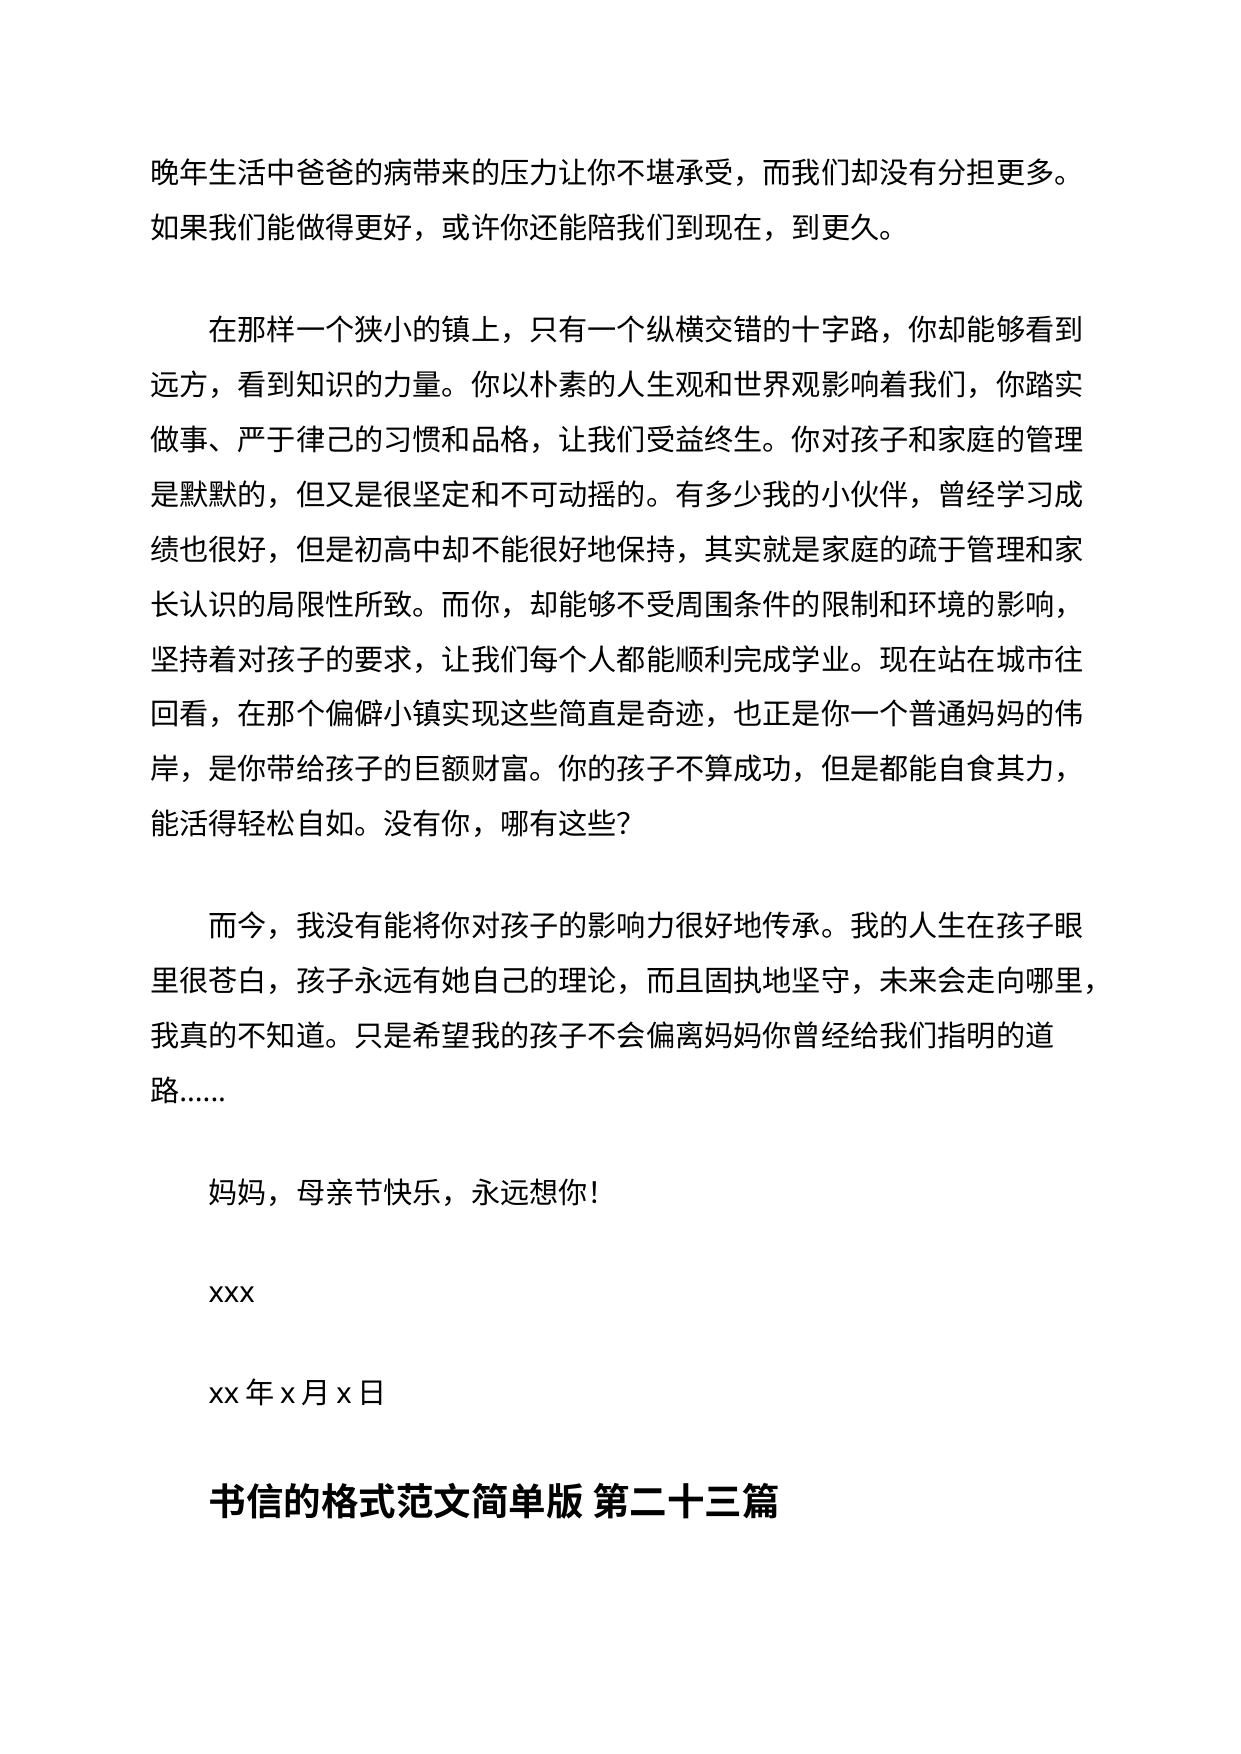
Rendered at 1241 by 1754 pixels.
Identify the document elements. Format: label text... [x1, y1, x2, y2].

text xx年x月x日 [150, 1369, 1090, 1412]
text 而今，我没有能将你对孩子的影响力很好地传承。我的人生在孩子眼里很苍白，孩子永远有她自己的理论，而且固执地坚守，未来会走向哪里，我真的不知道。只是希望我的孩子不会偏离妈妈你曾经给我们指明的道路...... [150, 902, 1090, 1109]
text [150, 150, 1090, 247]
text 妈妈，母亲节快乐，永远想你！ [150, 1169, 1090, 1211]
text xxx [150, 1271, 1090, 1311]
text 在那样一个狭小的镇上，只有一个纵横交错的十字路，你却能够看到远方，看到知识的力量。你以朴素的人生观和世界观影响着我们，你踏实做事、严于律己的习惯和品格，让我们受益终生。你对孩子和家庭的管理是默默的，但又是很坚定和不可动摇的。有多少我的小伙伴，曾经学习成绩也很好，但是初高中却不能很好地保持，其实就是家庭的疏于管理和家长认识的局限性所致。而你，却能够不受周围条件的限制和环境的影响，坚持着对孩子的要求，让我们每个人都能顺利完成学业。现在站在城市往回看，在那个偏僻小镇实现这些简直是奇迹，也正是你一个普通妈妈的伟岸，是你带给孩子的巨额财富。你的孩子不算成功，但是都能自食其力，能活得轻松自如。没有你，哪有这些？ [150, 307, 1090, 843]
text 书信的格式范文简单版 第二十三篇 [150, 1471, 1090, 1526]
